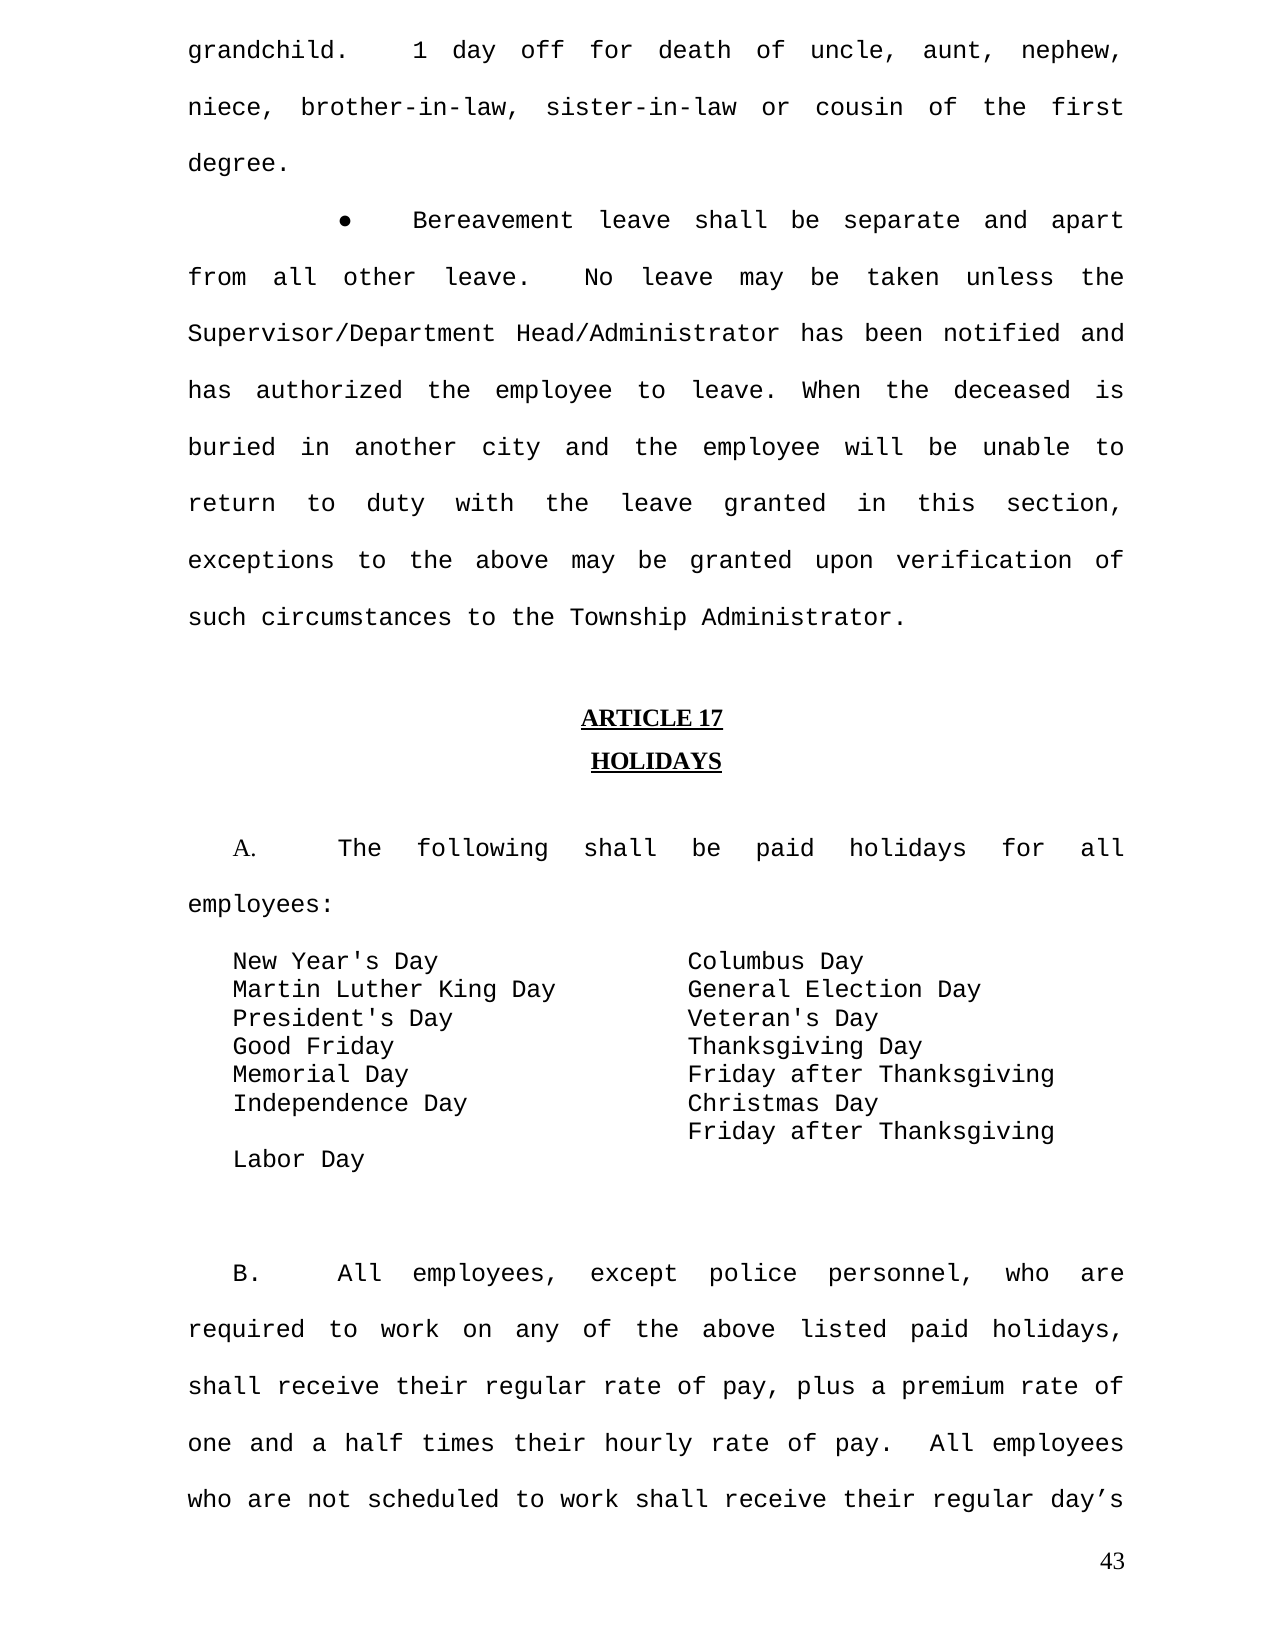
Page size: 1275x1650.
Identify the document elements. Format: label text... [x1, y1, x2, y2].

text A. The following shall be paid holidays for all employees: [187, 833, 1125, 920]
text ARTICLE 17 [187, 703, 1125, 732]
text ● Bereavement leave shall be separate and apart from all other leave. No leave may be taken unless the Supervisor/Department Head/Administrator has been notified and has authorized the employee to leave. When the deceased is buried in another city and the employee will be unable to return to duty with the leave granted in this section, exceptions to the above may be granted upon verification of such circumstances to the Township Administrator. [187, 207, 1125, 632]
text Memorial Day Friday after Thanksgiving [187, 1062, 1125, 1090]
text Independence Day Christmas Day Friday after Thanksgiving [187, 1090, 1125, 1147]
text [187, 37, 1125, 179]
text Good Friday Thanksgiving Day [187, 1033, 1125, 1062]
text Labor Day [187, 1147, 1125, 1203]
text HOLIDAYS [187, 746, 1125, 775]
text New Year's Day Columbus Day [187, 948, 1125, 977]
text President's Day Veteran's Day [187, 1005, 1125, 1033]
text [187, 1260, 1125, 1515]
text Martin Luther King Day General Election Day [187, 977, 1125, 1005]
